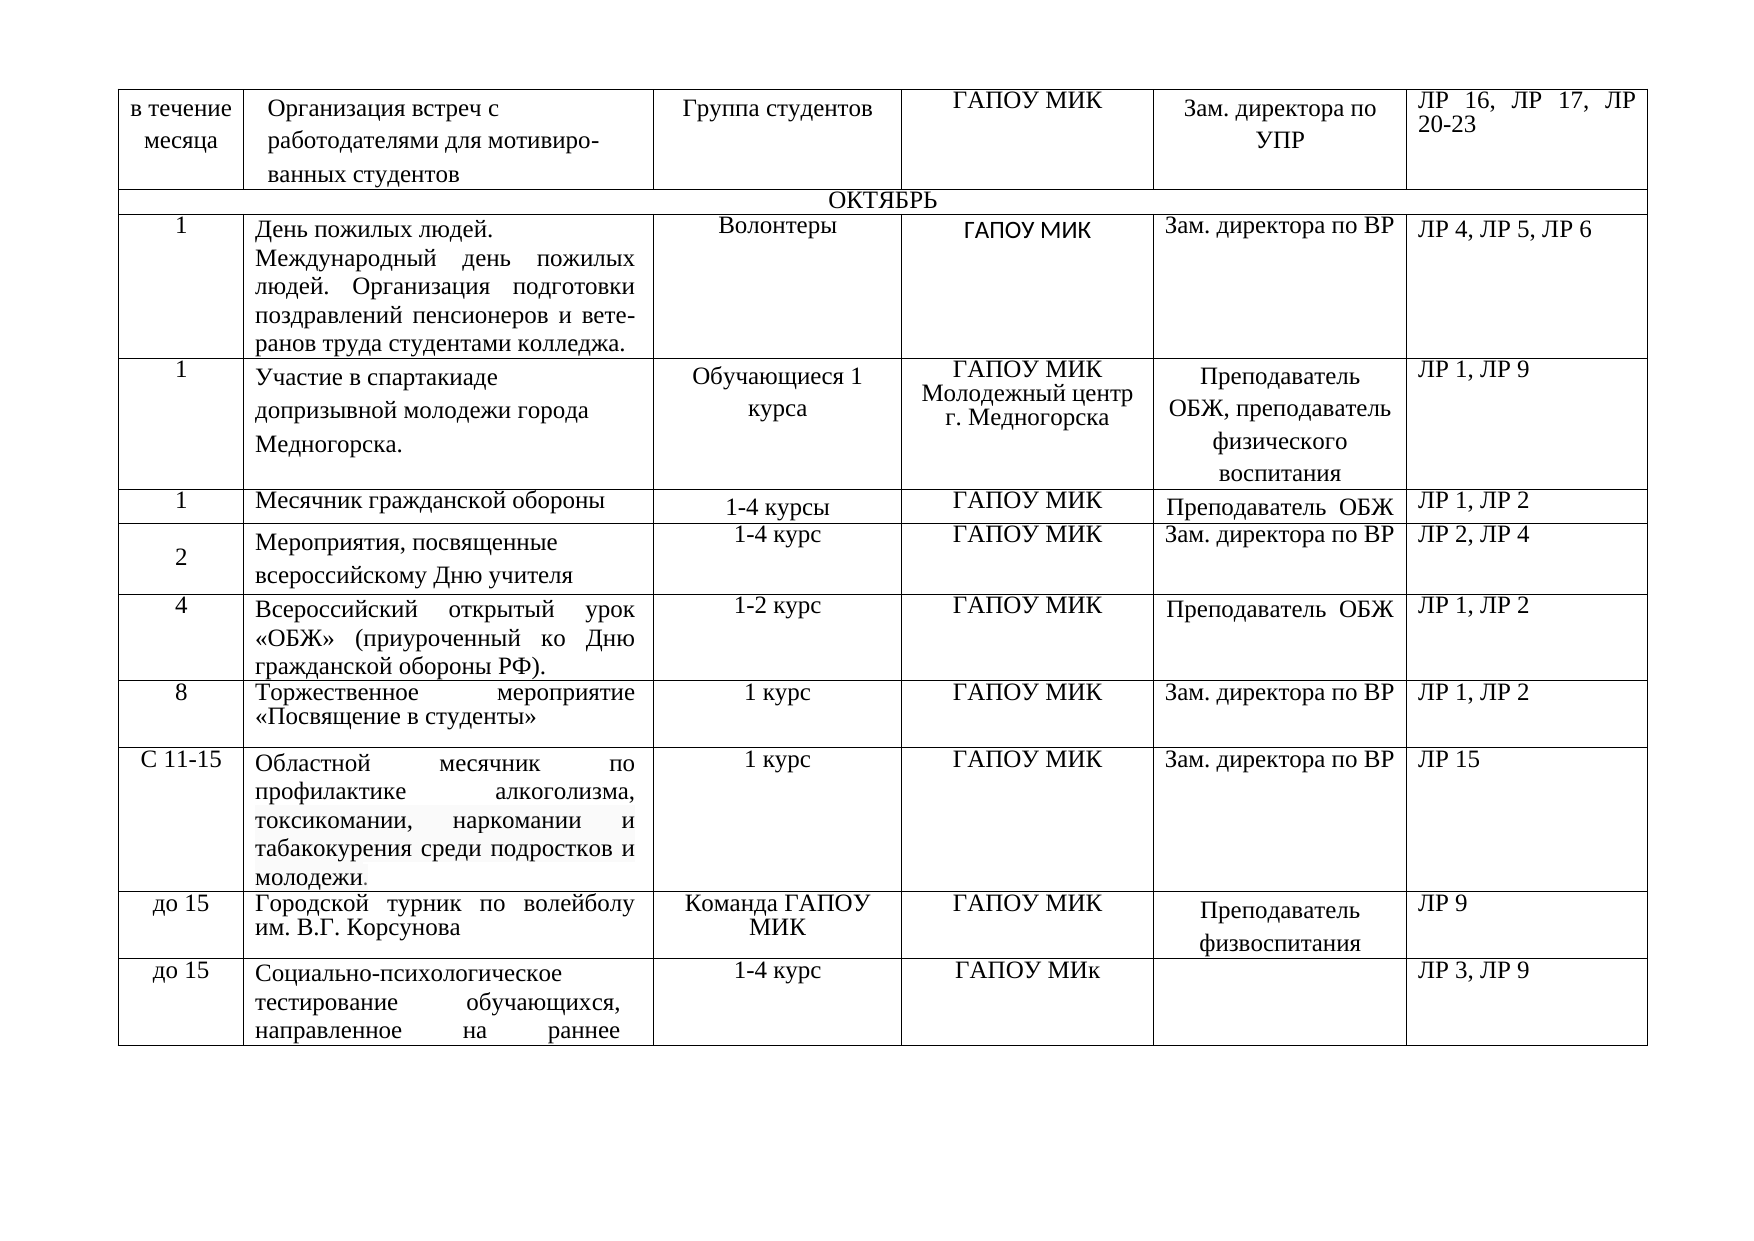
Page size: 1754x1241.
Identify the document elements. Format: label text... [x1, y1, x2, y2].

table_cell Месячник гражданской обороны [244, 490, 653, 522]
table_cell ЛР 1, ЛР 9 [1407, 359, 1647, 488]
table_cell 1 [119, 215, 243, 357]
table_cell ГАПОУ МИК [902, 748, 1153, 891]
table_cell ЛР 9 [1407, 892, 1647, 958]
table_cell Команда ГАПОУ МИК [654, 892, 901, 958]
table_cell Областной месячник по профилактике алкоголизма, токсикомании, наркомании и табакокурения среди подростков и молодежи. [244, 748, 653, 891]
table_cell 1-4 курс [654, 524, 901, 593]
table_cell ГАПОУ МИК [902, 524, 1153, 593]
table_cell ГАПОУ МИК [902, 215, 1153, 357]
table_cell до 15 [119, 892, 243, 958]
table_cell День пожилых людей. Международный день пожилых людей. Организация подготовки поздравлений пенсионеров и ветеранов труда студентами колледжа. [244, 215, 653, 357]
table_cell ГАПОУ МИК Молодежный центр г. Медногорска [902, 359, 1153, 488]
table_cell ЛР 4, ЛР 5, ЛР 6 [1407, 215, 1647, 357]
table_cell Зам. директора по ВР [1154, 524, 1406, 593]
table_cell Организация встреч с работодателями для мотивированных студентов [244, 90, 653, 189]
table_cell 1 [119, 490, 243, 522]
table_cell 1-2 курс [654, 595, 901, 680]
table_cell 4 [119, 595, 243, 680]
table_cell Зам. директора по ВР [1154, 215, 1406, 357]
table_cell 1 курс [654, 748, 901, 891]
table_cell Участие в спартакиаде допризывной молодежи города Медногорска. [244, 359, 653, 488]
table_cell ЛР 1, ЛР 2 [1407, 681, 1647, 747]
table_cell ГАПОУ МИК [902, 595, 1153, 680]
table_cell Волонтеры [654, 215, 901, 357]
table_cell ЛР 2, ЛР 4 [1407, 524, 1647, 593]
table_cell 1-4 курс [654, 959, 901, 1045]
table_cell ОКТЯБРЬ [119, 190, 1647, 214]
table_cell ЛР 1, ЛР 2 [1407, 595, 1647, 680]
table_cell Преподаватель ОБЖ [1154, 595, 1406, 680]
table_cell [1154, 959, 1406, 1045]
table_cell Зам. директора по УПР [1154, 90, 1406, 189]
table_cell Преподаватель физвоспитания [1154, 892, 1406, 958]
table_cell ГАПОУ МИК [902, 681, 1153, 747]
table_cell Торжественное мероприятие «Посвящение в студенты» [244, 681, 653, 747]
table_cell Обучающиеся 1 курса [654, 359, 901, 488]
table_cell ЛР 1, ЛР 2 [1407, 490, 1647, 522]
table_cell С 11-15 [119, 748, 243, 891]
table_cell Преподаватель ОБЖ [1154, 490, 1406, 522]
table_cell 8 [119, 681, 243, 747]
table_cell ЛР 15 [1407, 748, 1647, 891]
table_cell ГАПОУ МИК [902, 892, 1153, 958]
table_cell Всероссийский открытый урок «ОБЖ» (приуроченный ко Дню гражданской обороны РФ). [244, 595, 653, 680]
table_cell ЛР 16, ЛР 17, ЛР 20-23 [1407, 90, 1647, 189]
table_cell 1-4 курсы [654, 490, 901, 522]
table_cell Зам. директора по ВР [1154, 681, 1406, 747]
table_cell ЛР 3, ЛР 9 [1407, 959, 1647, 1045]
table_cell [244, 959, 653, 1045]
table_cell 2 [119, 524, 243, 593]
table_cell Мероприятия, посвященные всероссийскому Дню учителя [244, 524, 653, 593]
table_cell Преподаватель ОБЖ, преподаватель физического воспитания [1154, 359, 1406, 488]
table_cell 1 [119, 359, 243, 488]
table_cell до 15 [119, 959, 243, 1045]
table_cell Группа студентов [654, 90, 901, 189]
table_cell Зам. директора по ВР [1154, 748, 1406, 891]
table_cell ГАПОУ МИК [902, 90, 1153, 189]
table_cell 1 курс [654, 681, 901, 747]
table_cell ГАПОУ МИК [902, 490, 1153, 522]
table_cell в течение месяца [119, 90, 243, 189]
table_cell Городской турник по волейболу им. В.Г. Корсунова [244, 892, 653, 958]
table_cell ГАПОУ МИк [902, 959, 1153, 1045]
